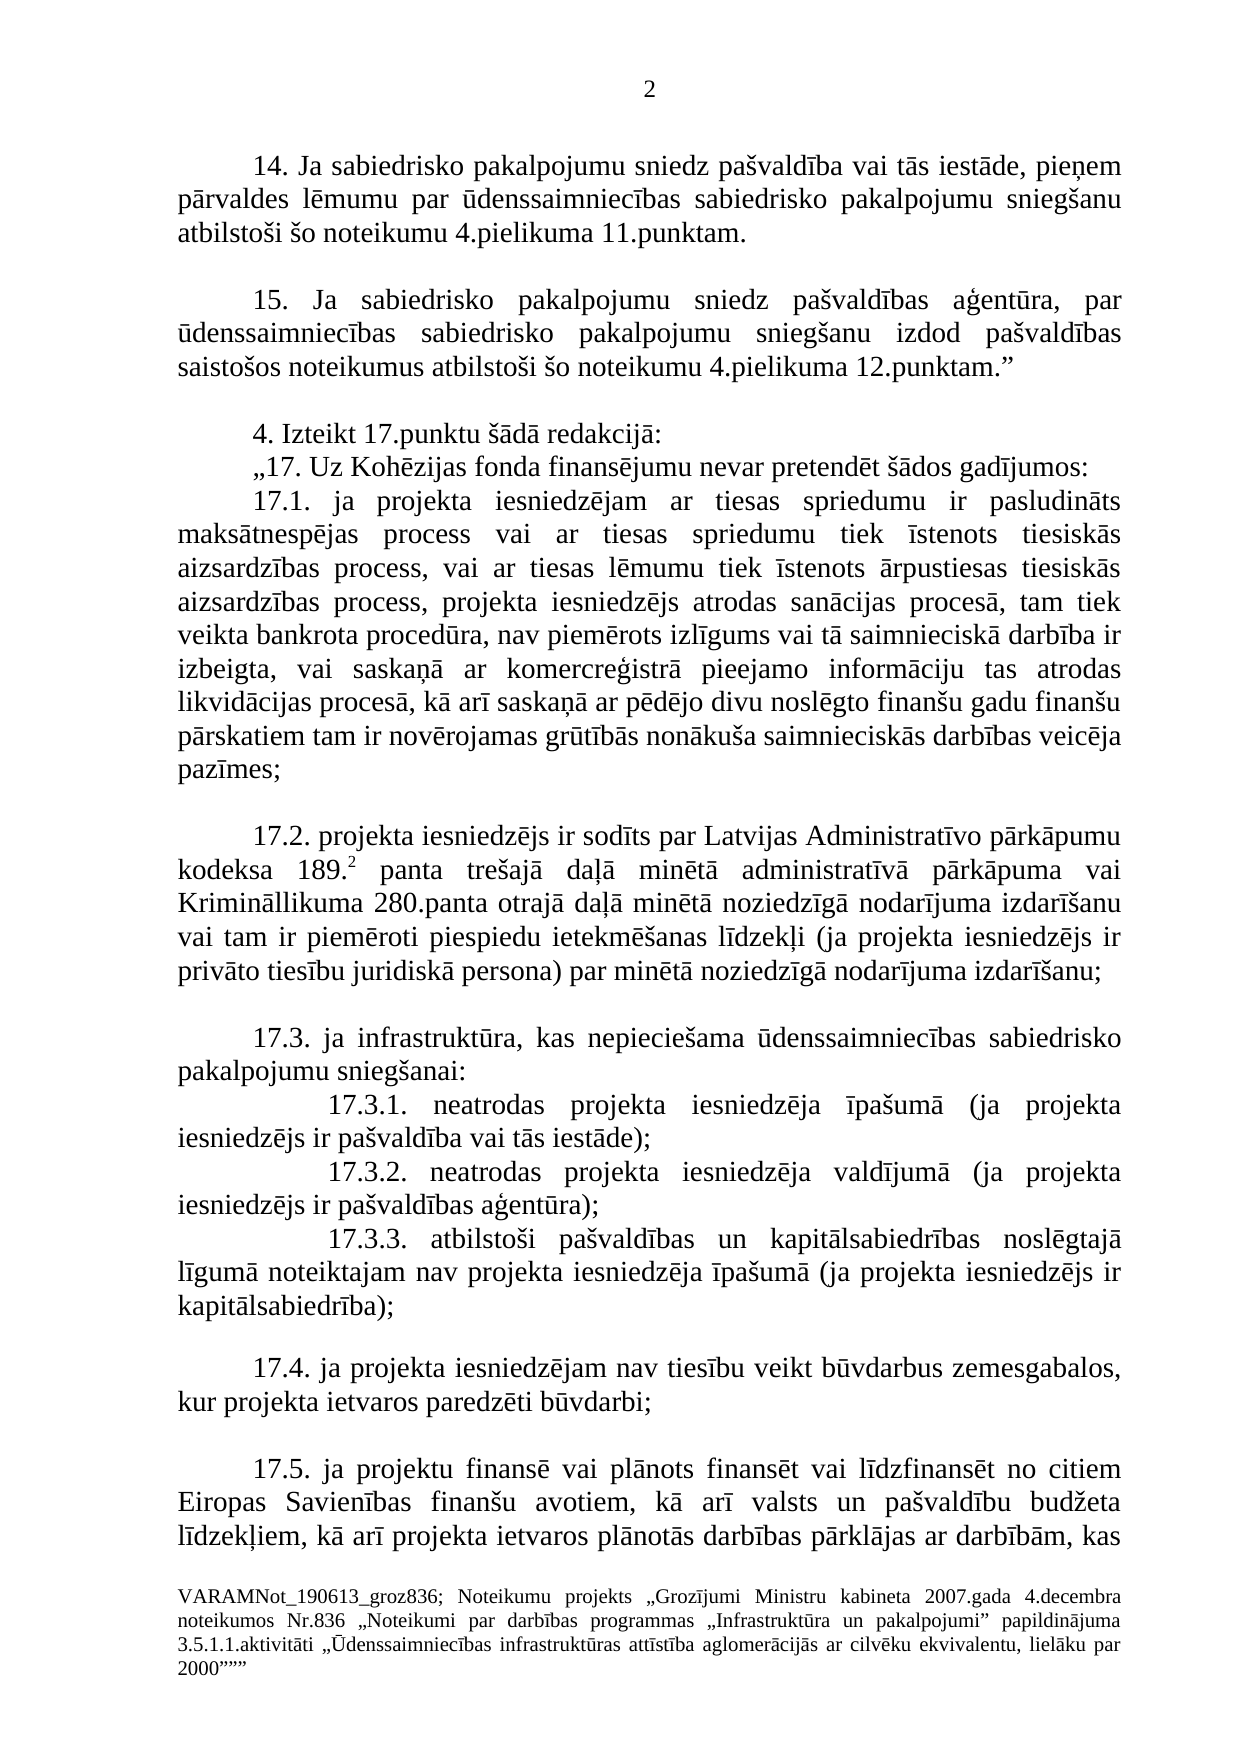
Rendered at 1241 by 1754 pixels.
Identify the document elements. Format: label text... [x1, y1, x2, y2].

text 14. Ja sabiedrisko pakalpojumu sniedz pašvaldība vai tās iestāde, pieņem pārvaldes lēmumu par ūdenssaimniecības sabiedrisko pakalpojumu sniegšanu atbilstoši šo noteikumu 4.pielikuma 11.punktam. [177, 148, 1122, 248]
list 4. Izteikt 17.punktu šādā redakcijā: [177, 416, 1122, 449]
list 17.3.1. neatrodas projekta iesniedzēja īpašumā (ja projekta iesniedzējs ir pašvaldība vai tās iestāde); [177, 1087, 1122, 1154]
list 17.2. projekta iesniedzējs ir sodīts par Latvijas Administratīvo pārkāpumu kodeksa 189.2 panta trešajā daļā minētā administratīvā pārkāpuma vai Krimināllikuma 280.panta otrajā daļā minētā noziedzīgā nodarījuma izdarīšanu vai tam ir piemēroti piespiedu ietekmēšanas līdzekļi (ja projekta iesniedzējs ir privāto tiesību juridiskā persona) par minētā noziedzīgā nodarījuma izdarīšanu; [177, 818, 1122, 986]
list 17.3. ja infrastruktūra, kas nepieciešama ūdenssaimniecības sabiedrisko pakalpojumu sniegšanai: [177, 1020, 1122, 1087]
list „17. Uz Kohēzijas fonda finansējumu nevar pretendēt šādos gadījumos: [177, 449, 1122, 483]
list 17.1. ja projekta iesniedzējam ar tiesas spriedumu ir pasludināts maksātnespējas process vai ar tiesas spriedumu tiek īstenots tiesiskās aizsardzības process, vai ar tiesas lēmumu tiek īstenots ārpustiesas tiesiskās aizsardzības process, projekta iesniedzējs atrodas sanācijas procesā, tam tiek veikta bankrota procedūra, nav piemērots izlīgums vai tā saimnieciskā darbība ir izbeigta, vai saskaņā ar komercreģistrā pieejamo informāciju tas atrodas likvidācijas procesā, kā arī saskaņā ar pēdējo divu noslēgto finanšu gadu finanšu pārskatiem tam ir novērojamas grūtībās nonākuša saimnieciskās darbības veicēja pazīmes; [177, 483, 1122, 785]
list 17.3.3. atbilstoši pašvaldības un kapitālsabiedrības noslēgtajā līgumā noteiktajam nav projekta iesniedzēja īpašumā (ja projekta iesniedzējs ir kapitālsabiedrība); [177, 1221, 1122, 1322]
list 17.3.2. neatrodas projekta iesniedzēja valdījumā (ja projekta iesniedzējs ir pašvaldības aģentūra); [177, 1154, 1122, 1221]
text 17.4. ja projekta iesniedzējam nav tiesību veikt būvdarbus zemesgabalos, kur projekta ietvaros paredzēti būvdarbi; [177, 1350, 1122, 1417]
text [177, 1451, 1122, 1552]
text 15. Ja sabiedrisko pakalpojumu sniedz pašvaldības aģentūra, par ūdenssaimniecības sabiedrisko pakalpojumu sniegšanu izdod pašvaldības saistošos noteikumus atbilstoši šo noteikumu 4.pielikuma 12.punktam.” [177, 282, 1122, 382]
